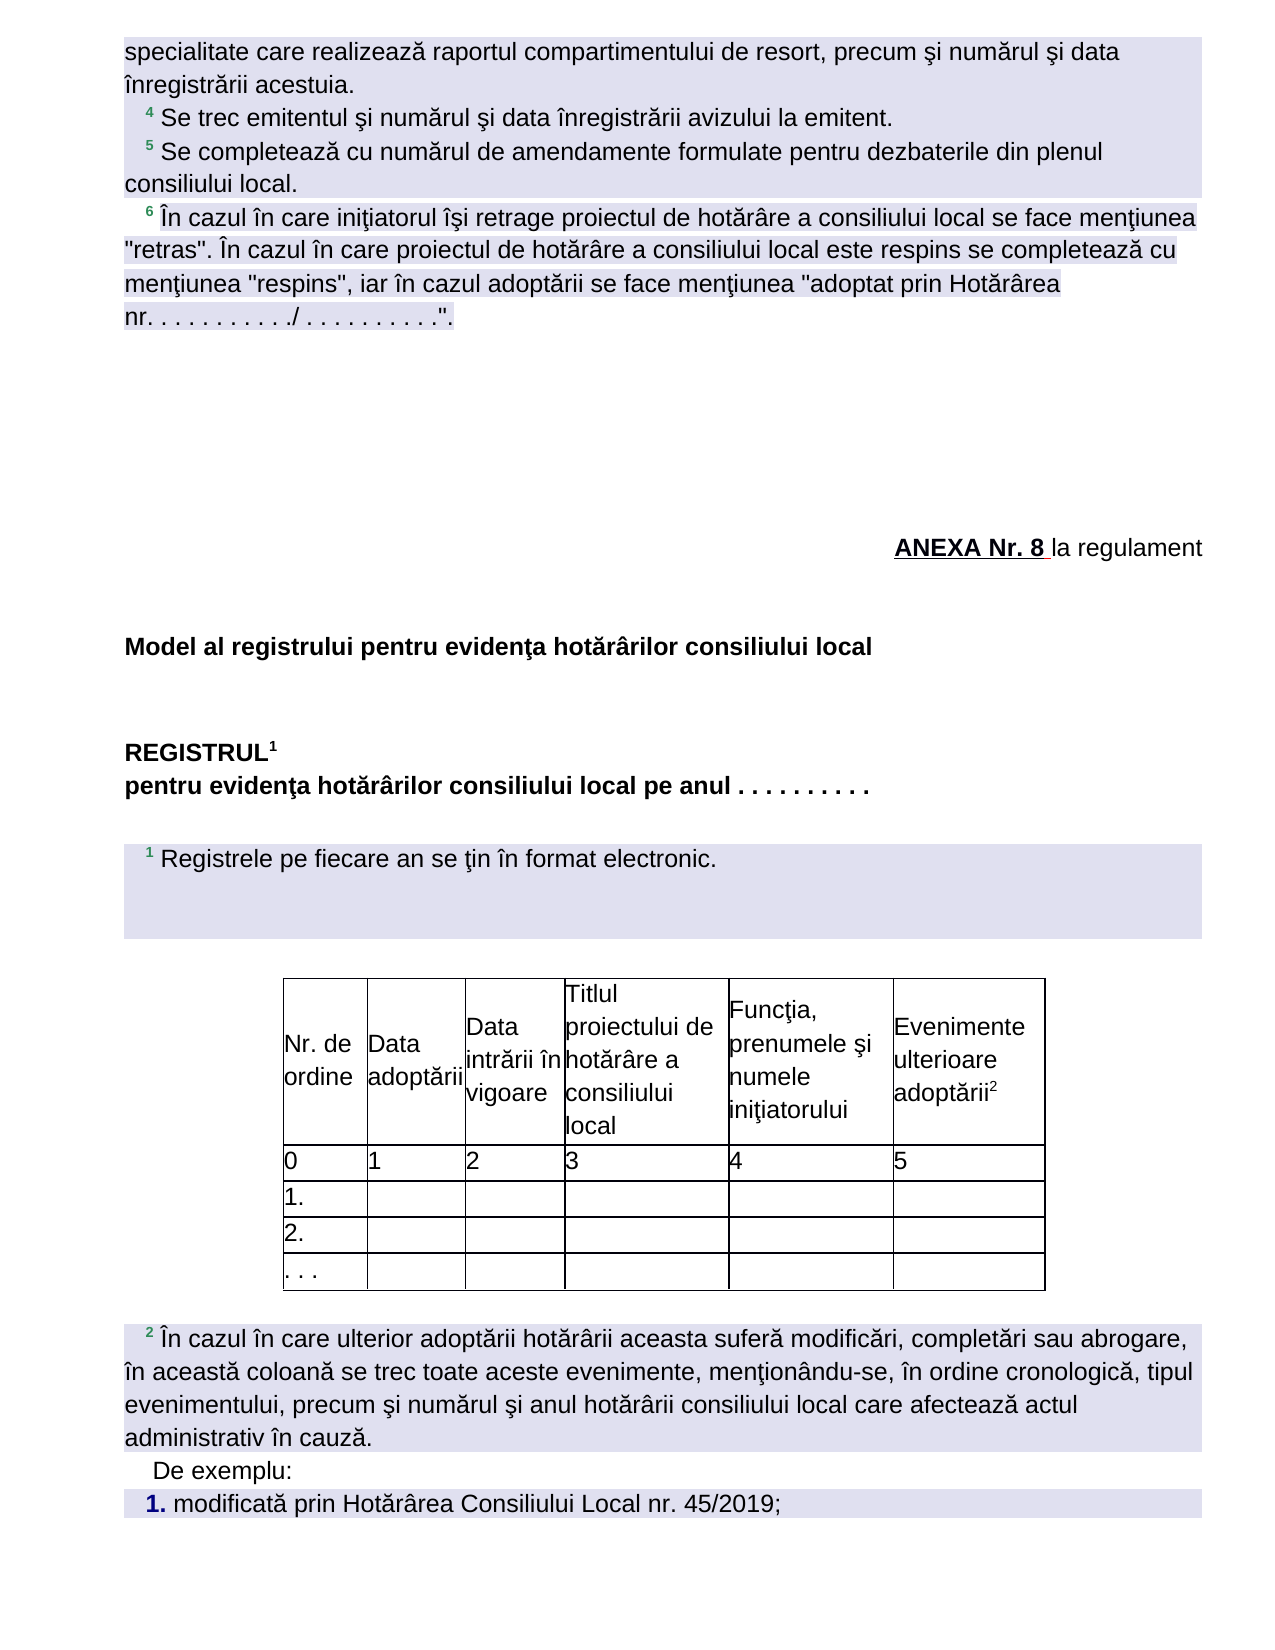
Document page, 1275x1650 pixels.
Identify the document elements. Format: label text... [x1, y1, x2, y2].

table_cell 1. [284, 1182, 367, 1216]
text 1. modificată prin Hotărârea Consiliului Local nr. 45/2019; [789, 1489, 1202, 1518]
table_cell [566, 1218, 728, 1252]
text 4 Se trec emitentul şi numărul şi data înregistrării avizului la emitent. [124, 103, 1202, 132]
text De exemplu: [124, 1456, 1202, 1485]
table_cell 1 [368, 1146, 465, 1180]
text 6 În cazul în care iniţiatorul îşi retrage proiectul de hotărâre a consiliului local se face menţiunea "retras". În cazul în care proiectul de hotărâre a consiliului local este respins se completează cu menţiunea "respins", iar în cazul adoptării se face menţiunea "adoptat prin Hotărârea nr. . . . . . . . . . ./ . . . . . . . . . .". [124, 202, 1202, 330]
text 1 Registrele pe fiecare an se ţin în format electronic. [124, 844, 1202, 939]
table_cell 2 [466, 1146, 564, 1180]
table_cell Evenimente ulterioare adoptării2 [894, 979, 1044, 1144]
table_cell [466, 1218, 564, 1252]
table_cell [730, 1254, 893, 1289]
table_cell [566, 1182, 728, 1216]
table_cell 0 [284, 1146, 367, 1180]
table_cell [368, 1218, 465, 1252]
table_cell 2. [284, 1218, 367, 1252]
text REGISTRUL1 pentru evidenţa hotărârilor consiliului local pe anul . . . . . . . . . . [124, 738, 1202, 839]
table_cell [894, 1218, 1044, 1252]
table_cell [894, 1254, 1044, 1289]
table_cell 3 [566, 1146, 728, 1180]
table_cell [566, 1254, 728, 1289]
text Model al registrului pentru evidenţa hotărârilor consiliului local [124, 632, 1202, 733]
table_cell Data intrării în vigoare [466, 979, 564, 1144]
table_cell 5 [894, 1146, 1044, 1180]
table_cell [730, 1182, 893, 1216]
table_cell 4 [730, 1146, 893, 1180]
table_cell [466, 1182, 564, 1216]
table_cell Funcţia, prenumele şi numele iniţiatorului [730, 979, 893, 1144]
table_cell [894, 1182, 1044, 1216]
text ANEXA Nr. 8 la regulament [124, 533, 1202, 627]
table_cell [466, 1254, 564, 1289]
text 5 Se completează cu numărul de amendamente formulate pentru dezbaterile din plenul consiliului local. [124, 136, 1202, 198]
table_cell Titlul proiectului de hotărâre a consiliului local [566, 979, 728, 1144]
table_cell [730, 1218, 893, 1252]
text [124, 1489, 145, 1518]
text 2 În cazul în care ulterior adoptării hotărârii aceasta suferă modificări, completări sau abrogare, în această coloană se trec toate aceste evenimente, menţionându-se, în ordine cronologică, tipul evenimentului, precum şi numărul şi anul hotărârii consiliului local care afectează actul administrativ în cauză. [124, 1324, 1202, 1452]
table_cell Nr. de ordine [284, 979, 367, 1144]
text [124, 37, 1202, 99]
table_cell Data adoptării [368, 979, 465, 1144]
table_cell . . . [284, 1254, 367, 1289]
table_cell [368, 1254, 465, 1289]
table_cell [368, 1182, 465, 1216]
